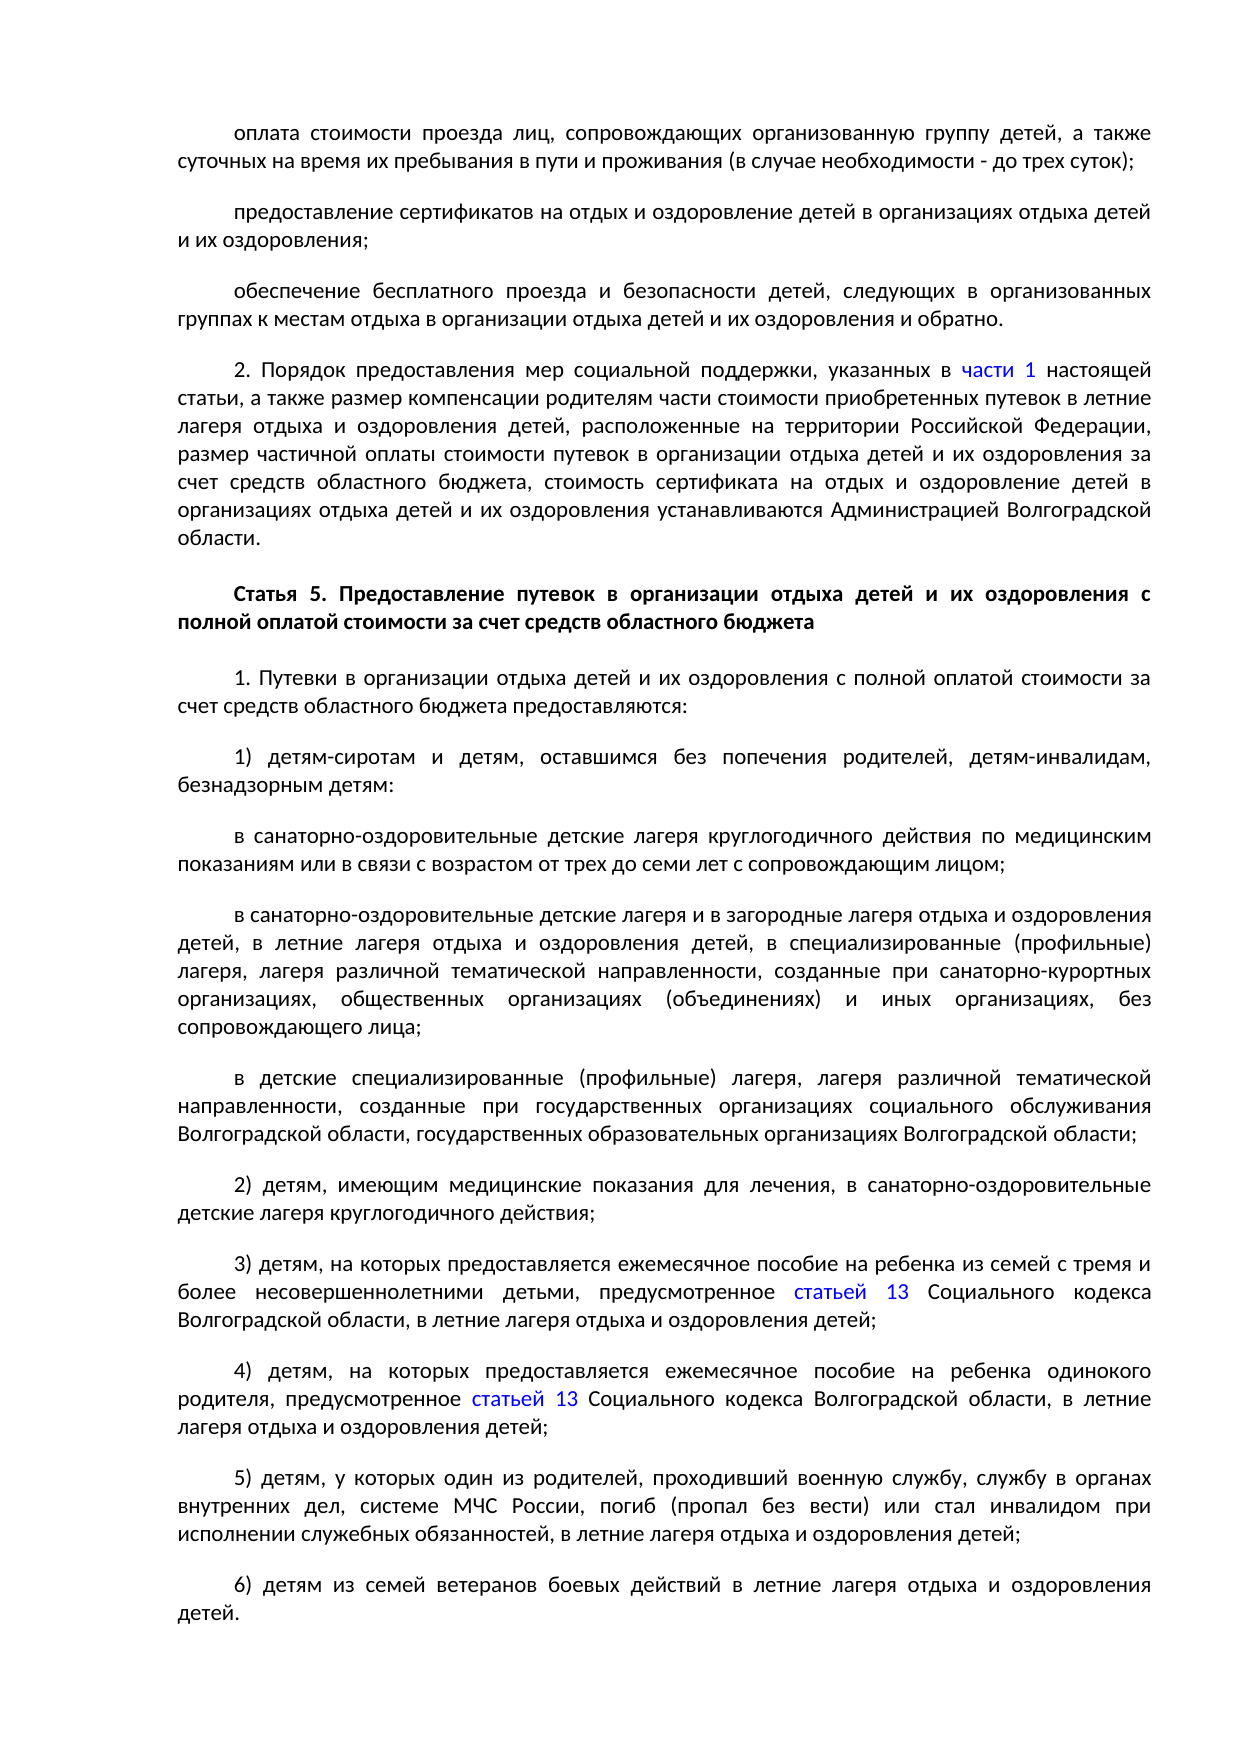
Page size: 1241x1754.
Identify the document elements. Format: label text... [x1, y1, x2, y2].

text 6) детям из семей ветеранов боевых действий в летние лагеря отдыха и оздоровления детей. [177, 1570, 1152, 1626]
text в санаторно-оздоровительные детские лагеря и в загородные лагеря отдыха и оздоровления детей, в летние лагеря отдыха и оздоровления детей, в специализированные (профильные) лагеря, лагеря различной тематической направленности, созданные при санаторно-курортных организациях, общественных организациях (объединениях) и иных организациях, без сопровождающего лица; [177, 900, 1152, 1040]
text 3) детям, на которых предоставляется ежемесячное пособие на ребенка из семей с тремя и более несовершеннолетними детьми, предусмотренное статьей 13 Социального кодекса Волгоградской области, в летние лагеря отдыха и оздоровления детей; [177, 1249, 1152, 1333]
text в детские специализированные (профильные) лагеря, лагеря различной тематической направленности, созданные при государственных организациях социального обслуживания Волгоградской области, государственных образовательных организациях Волгоградской области; [177, 1063, 1152, 1147]
title Статья 5. Предоставление путевок в организации отдыха детей и их оздоровления с полной оплатой стоимости за счет средств областного бюджета [177, 579, 1152, 635]
text 2. Порядок предоставления мер социальной поддержки, указанных в части 1 настоящей статьи, а также размер компенсации родителям части стоимости приобретенных путевок в летние лагеря отдыха и оздоровления детей, расположенные на территории Российской Федерации, размер частичной оплаты стоимости путевок в организации отдыха детей и их оздоровления за счет средств областного бюджета, стоимость сертификата на отдых и оздоровление детей в организациях отдыха детей и их оздоровления устанавливаются Администрацией Волгоградской области. [177, 355, 1152, 551]
text предоставление сертификатов на отдых и оздоровление детей в организациях отдыха детей и их оздоровления; [177, 197, 1152, 253]
text в санаторно-оздоровительные детские лагеря круглогодичного действия по медицинским показаниям или в связи с возрастом от трех до семи лет с сопровождающим лицом; [177, 821, 1152, 877]
text 4) детям, на которых предоставляется ежемесячное пособие на ребенка одинокого родителя, предусмотренное статьей 13 Социального кодекса Волгоградской области, в летние лагеря отдыха и оздоровления детей; [177, 1356, 1152, 1440]
text обеспечение бесплатного проезда и безопасности детей, следующих в организованных группах к местам отдыха в организации отдыха детей и их оздоровления и обратно. [177, 276, 1152, 332]
text 2) детям, имеющим медицинские показания для лечения, в санаторно-оздоровительные детские лагеря круглогодичного действия; [177, 1170, 1152, 1226]
text оплата стоимости проезда лиц, сопровождающих организованную группу детей, а также суточных на время их пребывания в пути и проживания (в случае необходимости - до трех суток); [177, 118, 1152, 174]
text 1. Путевки в организации отдыха детей и их оздоровления с полной оплатой стоимости за счет средств областного бюджета предоставляются: [177, 663, 1152, 719]
text 5) детям, у которых один из родителей, проходивший военную службу, службу в органах внутренних дел, системе МЧС России, погиб (пропал без вести) или стал инвалидом при исполнении служебных обязанностей, в летние лагеря отдыха и оздоровления детей; [177, 1463, 1152, 1547]
text 1) детям-сиротам и детям, оставшимся без попечения родителей, детям-инвалидам, безнадзорным детям: [177, 742, 1152, 798]
